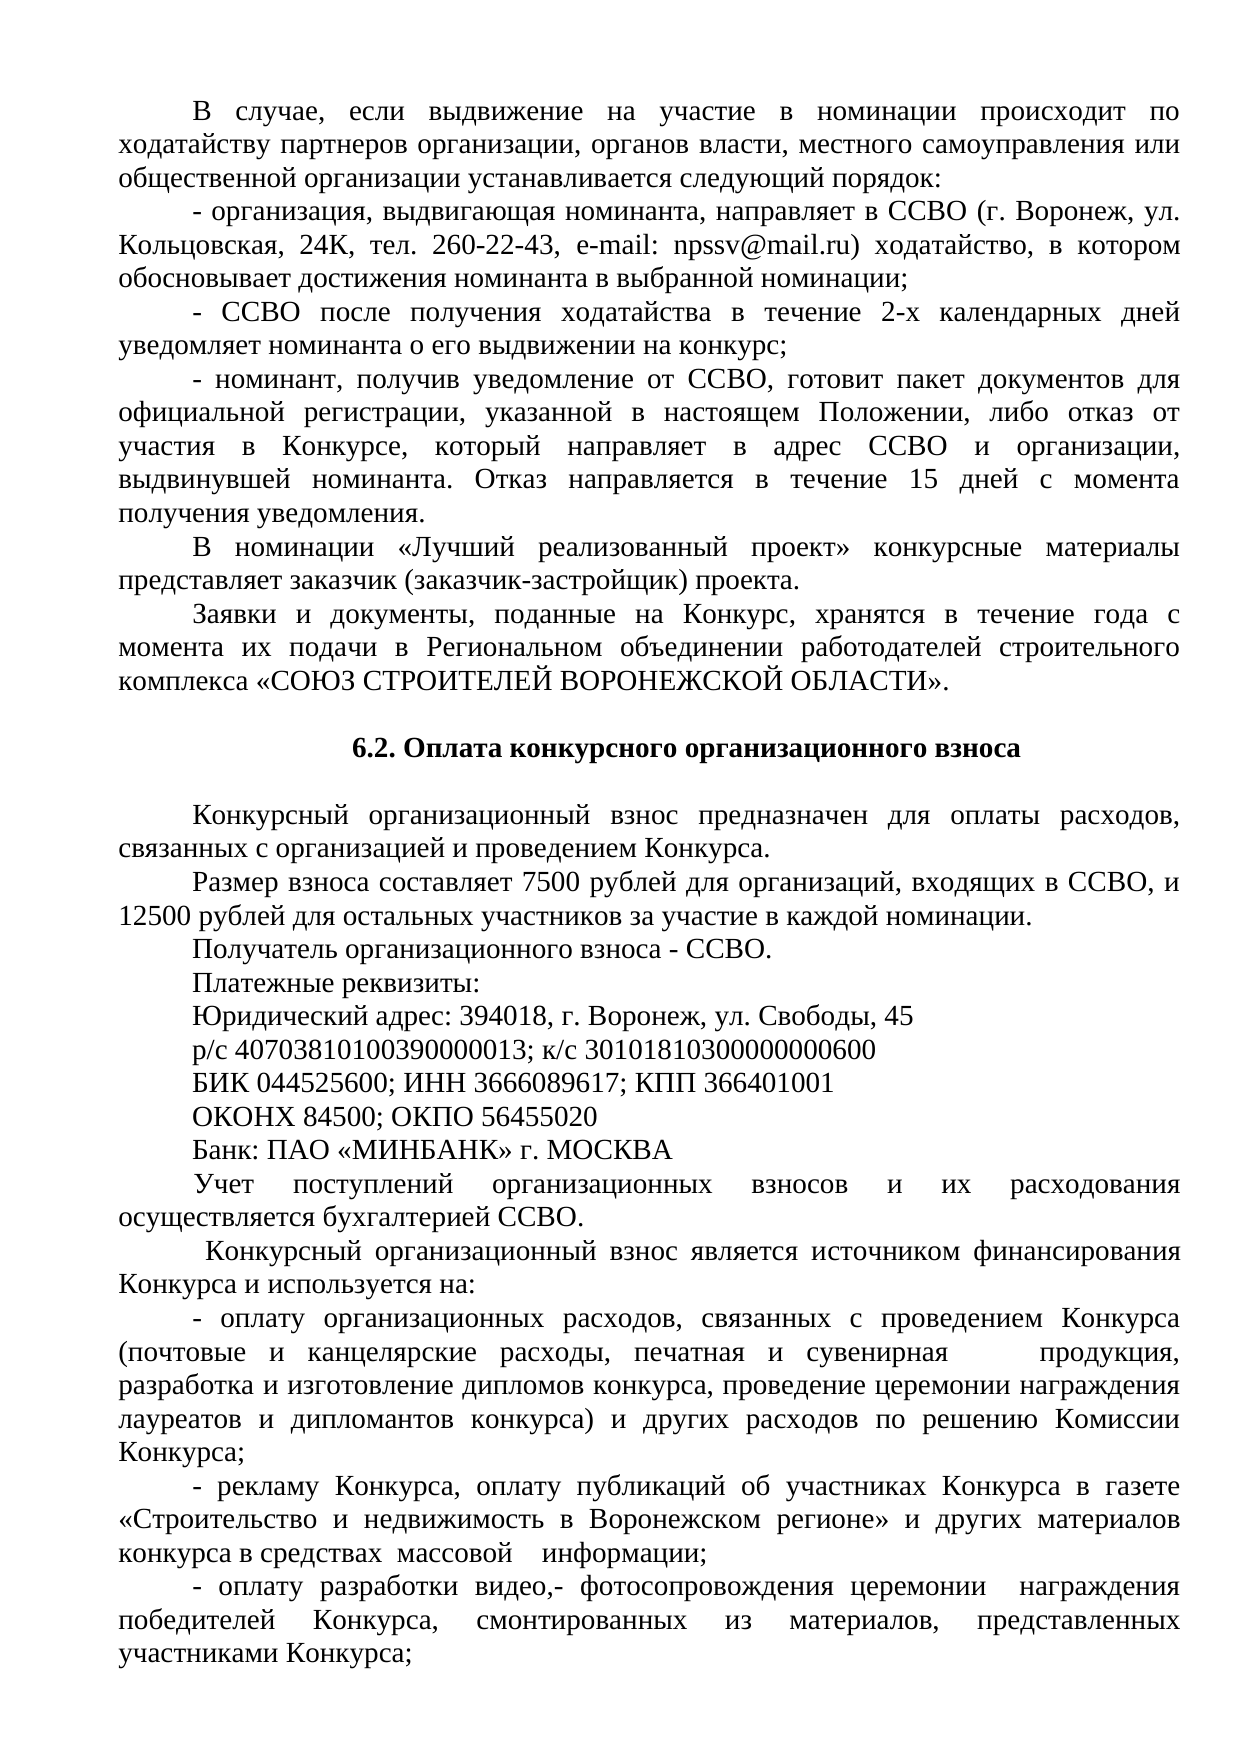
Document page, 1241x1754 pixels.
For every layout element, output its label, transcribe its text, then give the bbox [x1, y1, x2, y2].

text 6.2. Оплата конкурсного организационного взноса [118, 730, 1181, 763]
text БИК 044525600; ИНН 3666089617; КПП 366401001 [192, 1065, 1181, 1099]
text В номинации «Лучший реализованный проект» конкурсные материалы представляет заказчик (заказчик-застройщик) проекта. [118, 529, 1181, 596]
text ОКОНХ 84500; ОКПО 56455020 [192, 1099, 1181, 1132]
text - оплату организационных расходов, связанных с проведением Конкурса (почтовые и канцелярские расходы, печатная и сувенирная продукция, разработка и изготовление дипломов конкурса, проведение церемонии награждения лауреатов и дипломантов конкурса) и других расходов по решению Комиссии Конкурса; [118, 1300, 1181, 1468]
text В случае, если выдвижение на участие в номинации происходит по ходатайству партнеров организации, органов власти, местного самоуправления или общественной организации устанавливается следующий порядок: [118, 93, 1181, 193]
text Конкурсный организационный взнос предназначен для оплаты расходов, связанных с организацией и проведением Конкурса. [118, 797, 1181, 864]
text - рекламу Конкурса, оплату публикаций об участниках Конкурса в газете «Строительство и недвижимость в Воронежском регионе» и других материалов конкурса в средствах массовой информации; [118, 1468, 1181, 1568]
text - номинант, получив уведомление от ССВО, готовит пакет документов для официальной регистрации, указанной в настоящем Положении, либо отказ от участия в Конкурсе, который направляет в адрес ССВО и организации, выдвинувшей номинанта. Отказ направляется в течение 15 дней с момента получения уведомления. [118, 361, 1181, 529]
text - оплату разработки видео,- фотосопровождения церемонии награждения победителей Конкурса, смонтированных из материалов, представленных участниками Конкурса; [118, 1568, 1181, 1669]
text - организация, выдвигающая номинанта, направляет в ССВО (г. Воронеж, ул. Кольцовская, 24К, тел. 260-22-43, e-mail: npssv@mail.ru) ходатайство, в котором обосновывает достижения номинанта в выбранной номинации; [118, 193, 1181, 294]
text Банк: ПАО «МИНБАНК» г. МОСКВА [192, 1132, 1181, 1166]
text Юридический адрес: 394018, г. Воронеж, ул. Свободы, 45 [118, 998, 1181, 1032]
text Заявки и документы, поданные на Конкурс, хранятся в течение года с момента их подачи в Региональном объединении работодателей строительного комплекса «СОЮЗ СТРОИТЕЛЕЙ ВОРОНЕЖСКОЙ ОБЛАСТИ». [118, 596, 1181, 696]
text Учет поступлений организационных взносов и их расходования осуществляется бухгалтерией ССВО. [118, 1166, 1181, 1233]
text Платежные реквизиты: [118, 965, 1181, 998]
text Получатель организационного взноса - ССВО. [118, 931, 1181, 965]
text р/с 40703810100390000013; к/с 30101810300000000600 [192, 1032, 1181, 1065]
text Размер взноса составляет 7500 рублей для организаций, входящих в ССВО, и 12500 рублей для остальных участников за участие в каждой номинации. [118, 864, 1181, 931]
text - ССВО после получения ходатайства в течение 2-х календарных дней уведомляет номинанта о его выдвижении на конкурс; [118, 294, 1181, 361]
text Конкурсный организационный взнос является источником финансирования Конкурса и используется на: [118, 1233, 1181, 1300]
